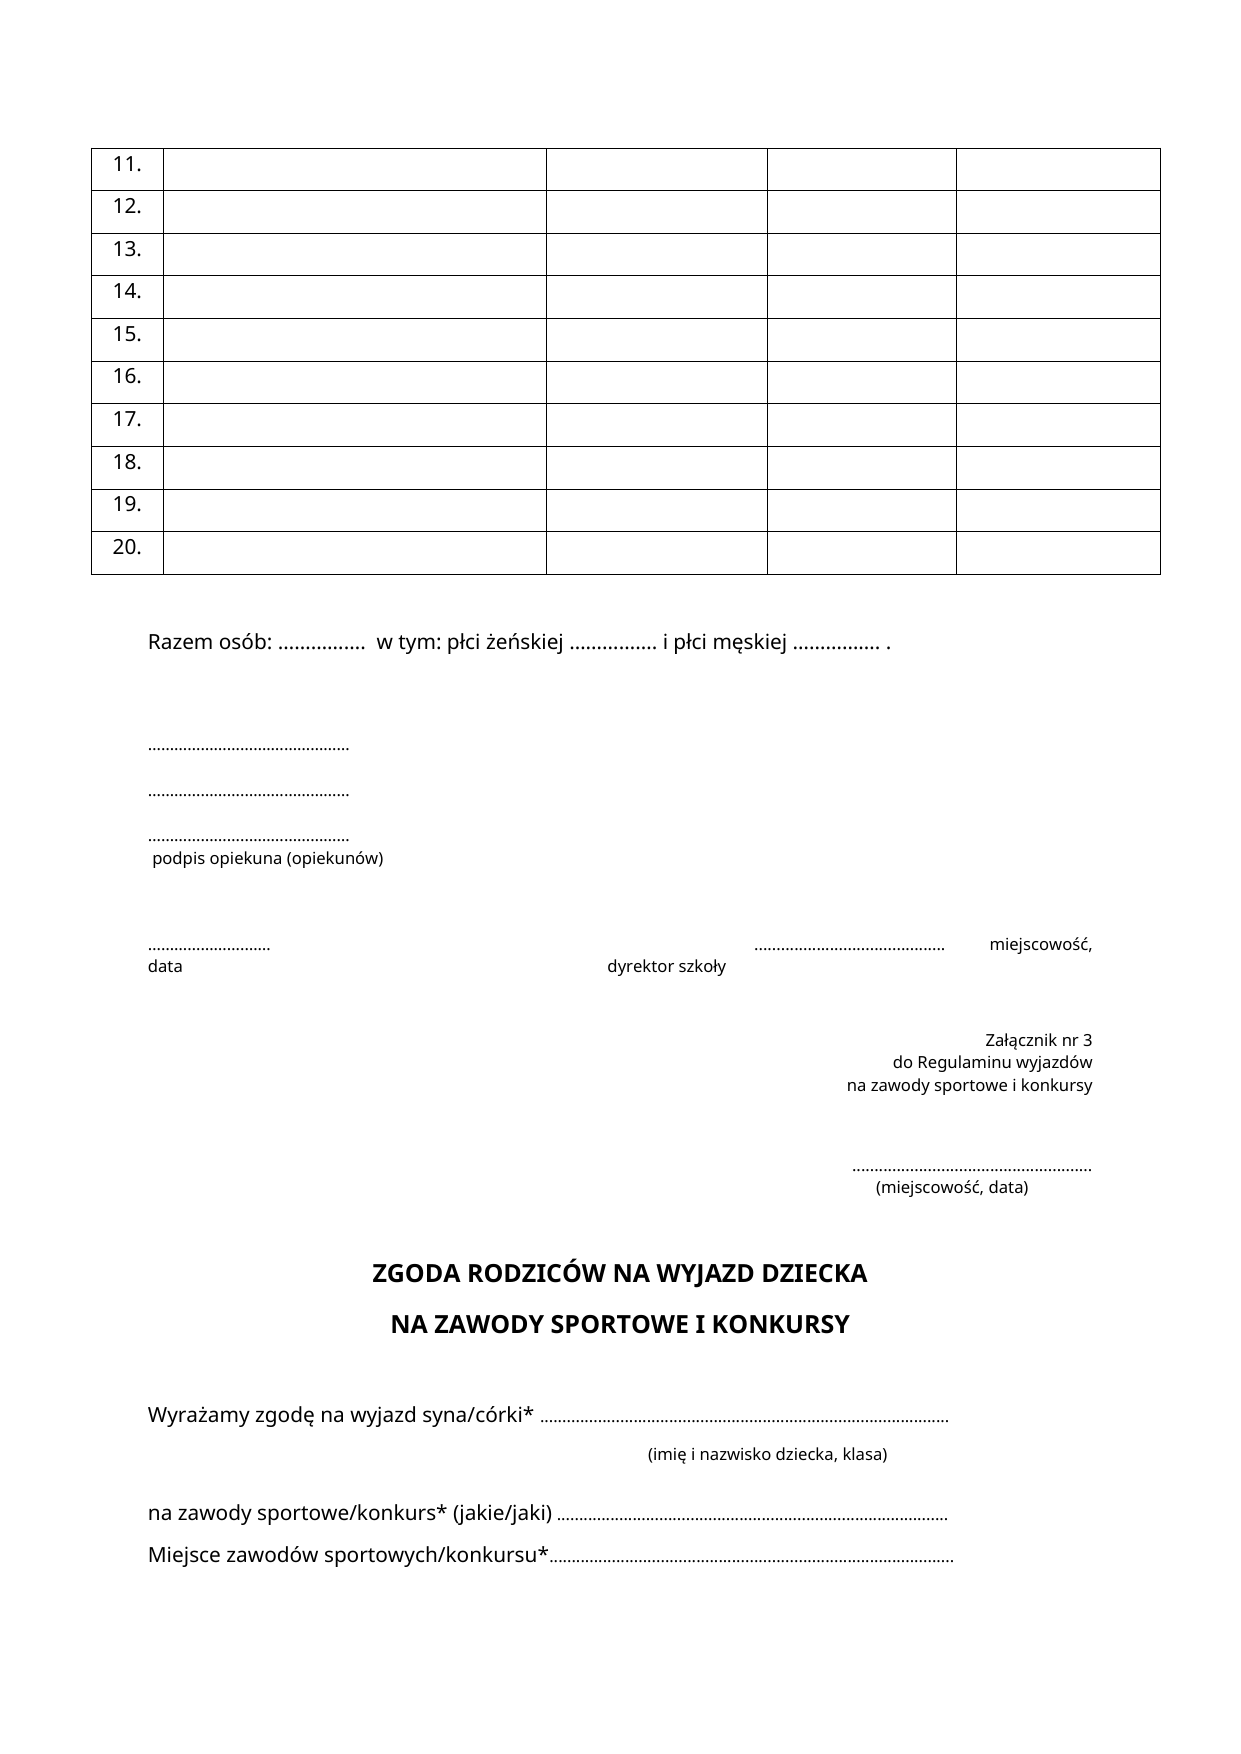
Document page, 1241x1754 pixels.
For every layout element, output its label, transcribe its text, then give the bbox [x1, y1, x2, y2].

text na zawody sportowe/konkurs* (jakie/jaki) ........................................................................................ [148, 1498, 1093, 1526]
text ………………….…… ........................................... miejscowość, data dyrektor szkoły [148, 932, 1093, 978]
text podpis opiekuna (opiekunów) [54, 846, 1093, 869]
table_cell [547, 490, 767, 531]
table_cell [164, 532, 546, 574]
text Wyrażamy zgodę na wyjazd syna/córki* ............................................................................................ [148, 1400, 1093, 1429]
table_cell 11. [92, 149, 163, 190]
table_cell 18. [92, 447, 163, 488]
table_cell [957, 447, 1160, 488]
table_cell [164, 362, 546, 403]
text Miejsce zawodów sportowych/konkursu*........................................................................................... [148, 1540, 1093, 1569]
table_cell [768, 149, 956, 190]
table_cell [547, 319, 767, 361]
table_cell [164, 191, 546, 233]
table_cell 15. [92, 319, 163, 361]
table_cell 14. [92, 276, 163, 318]
table_cell [547, 532, 767, 574]
text (imię i nazwisko dziecka, klasa) [369, 1443, 1093, 1466]
table_cell [957, 490, 1160, 531]
table_cell [957, 149, 1160, 190]
table_cell 13. [92, 234, 163, 275]
table_cell [547, 276, 767, 318]
text ………………….…………………… [54, 778, 1093, 801]
table_cell 12. [92, 191, 163, 233]
table_cell [164, 149, 546, 190]
table_cell [547, 234, 767, 275]
text (miejscowość, data) [738, 1176, 1093, 1199]
table_cell [164, 447, 546, 488]
table_cell [957, 191, 1160, 233]
table_cell 16. [92, 362, 163, 403]
table_cell [768, 191, 956, 233]
table_cell [957, 234, 1160, 275]
table_cell 19. [92, 490, 163, 531]
table_cell [164, 404, 546, 446]
table_cell 17. [92, 404, 163, 446]
table_cell [547, 447, 767, 488]
table_cell [164, 490, 546, 531]
text ZGODA RODZICÓW NA WYJAZD DZIECKA [148, 1256, 1093, 1290]
text Razem osób: ……………. w tym: płci żeńskiej ……………. i płci męskiej ……………. . [148, 627, 1093, 655]
table_cell [768, 532, 956, 574]
table_cell [164, 276, 546, 318]
text ………………….…………………… [54, 824, 1093, 846]
text ……………………….……………… [148, 733, 1093, 756]
table_cell [547, 362, 767, 403]
table_cell [957, 532, 1160, 574]
table_cell [768, 319, 956, 361]
table_cell [164, 319, 546, 361]
table_cell [768, 276, 956, 318]
table_cell [768, 447, 956, 488]
text Załącznik nr 3 [148, 1028, 1093, 1051]
table_cell [768, 234, 956, 275]
table_cell [957, 319, 1160, 361]
table_cell [547, 404, 767, 446]
text NA ZAWODY SPORTOWE I KONKURSY [148, 1307, 1093, 1341]
table_cell [768, 362, 956, 403]
table_cell 20. [92, 532, 163, 574]
table_cell [957, 276, 1160, 318]
table_cell [957, 362, 1160, 403]
table_cell [547, 149, 767, 190]
table_cell [547, 191, 767, 233]
table_cell [164, 234, 546, 275]
table_cell [768, 490, 956, 531]
text ...................................................... [148, 1153, 1093, 1176]
table_cell [957, 404, 1160, 446]
text na zawody sportowe i konkursy [148, 1074, 1093, 1096]
table_cell [768, 404, 956, 446]
text do Regulaminu wyjazdów [148, 1051, 1093, 1074]
